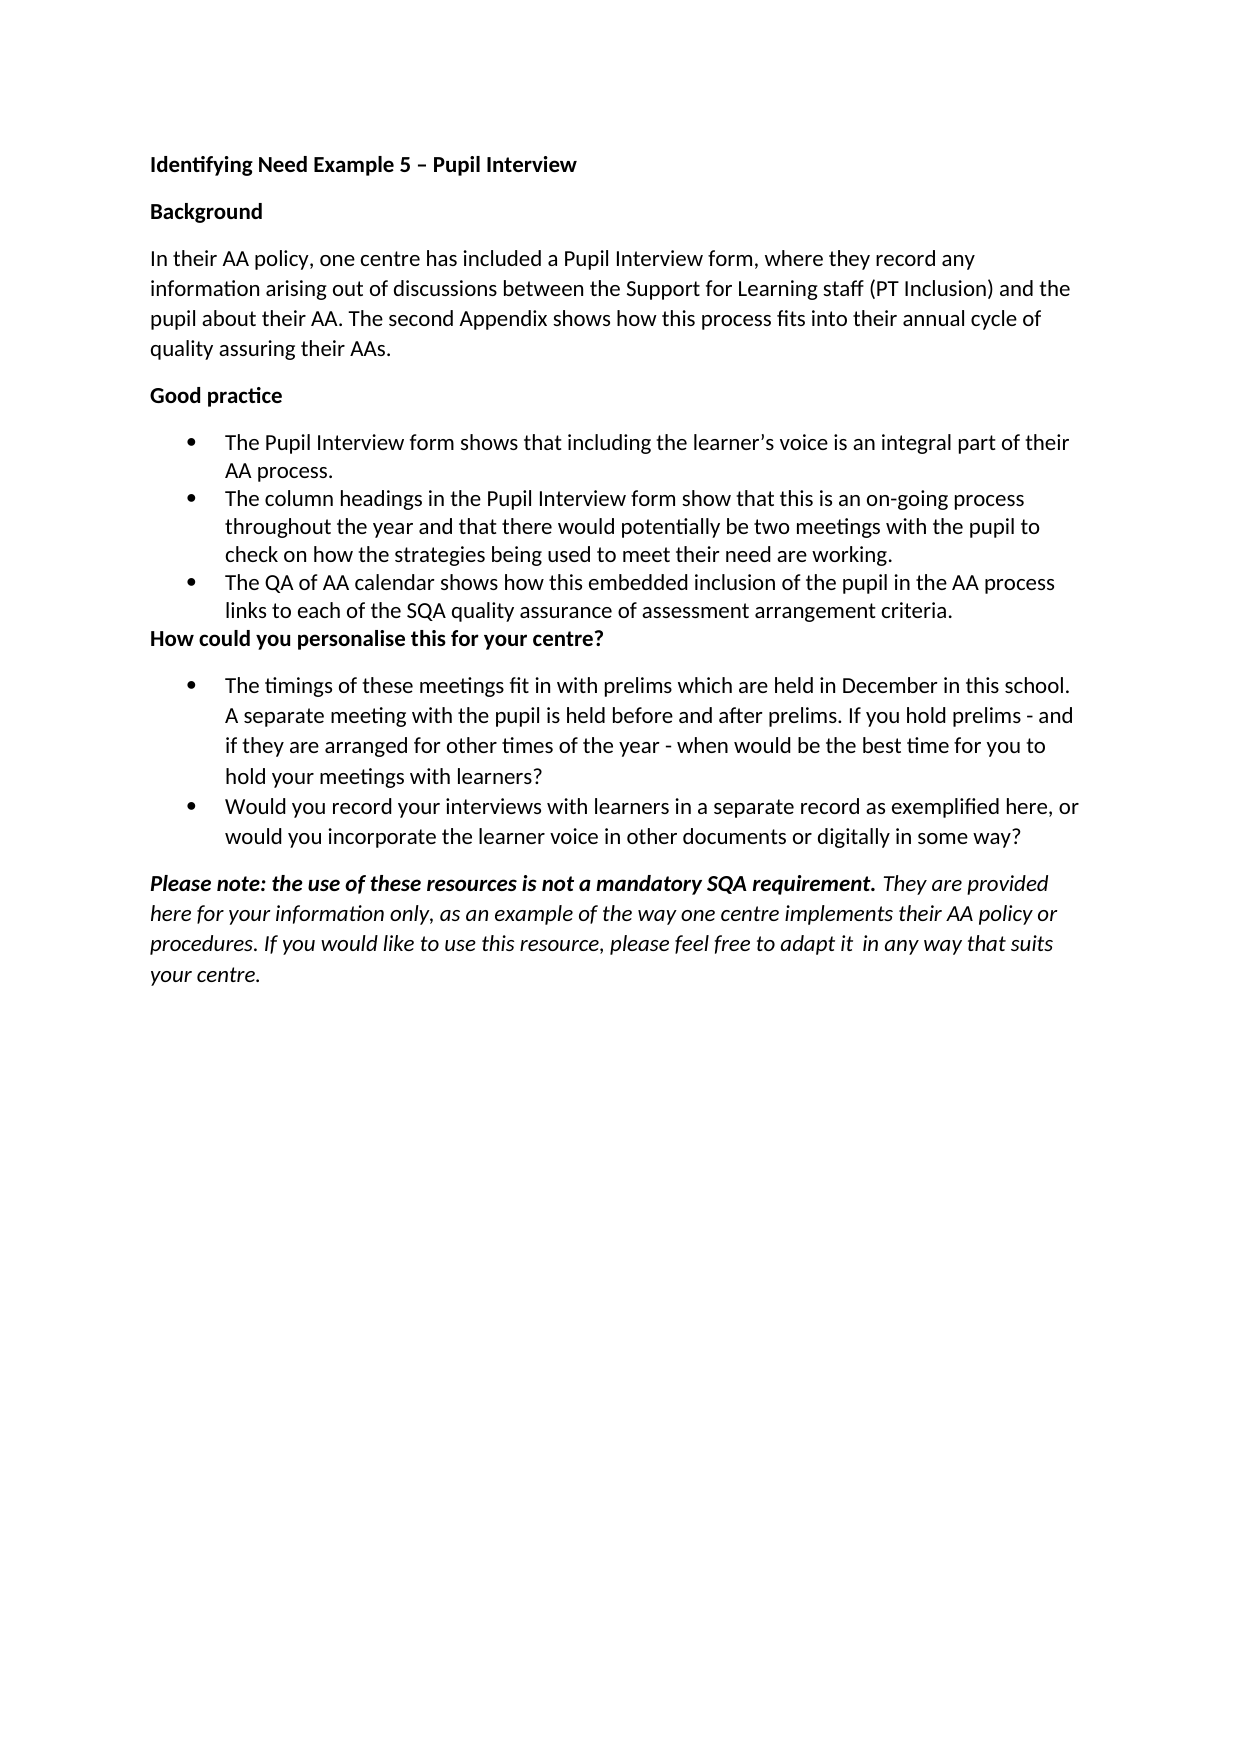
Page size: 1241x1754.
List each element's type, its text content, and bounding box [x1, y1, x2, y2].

text In their AA policy, one centre has included a Pupil Interview form, where they record any information arising out of discussions between the Support for Learning staff (PT Inclusion) and the pupil about their AA. The second Appendix shows how this process fits into their annual cycle of quality assuring their AAs. [150, 244, 1090, 362]
list The column headings in the Pupil Interview form show that this is an on-going process throughout the year and that there would potentially be two meetings with the pupil to check on how the strategies being used to meet their need are working. [187, 484, 1090, 568]
text Good practice [150, 381, 1090, 409]
list The Pupil Interview form shows that including the learner’s voice is an integral part of their AA process. [187, 428, 1090, 484]
text Identifying Need Example 5 – Pupil Interview [150, 150, 1090, 178]
list Would you record your interviews with learners in a separate record as exemplified here, or would you incorporate the learner voice in other documents or digitally in some way? [187, 792, 1090, 850]
list The timings of these meetings fit in with prelims which are held in December in this school. A separate meeting with the pupil is held before and after prelims. If you hold prelims - and if they are arranged for other times of the year - when would be the best time for you to hold your meetings with learners? [187, 671, 1090, 790]
text Background [150, 197, 1090, 225]
list The QA of AA calendar shows how this embedded inclusion of the pupil in the AA process links to each of the SQA quality assurance of assessment arrangement criteria. [187, 568, 1090, 624]
text Please note: the use of these resources is not a mandatory SQA requirement. They are provided here for your information only, as an example of the way one centre implements their AA policy or procedures. If you would like to use this resource, please feel free to adapt it in any way that suits your centre. [150, 869, 1090, 988]
text How could you personalise this for your centre? [150, 624, 1090, 652]
